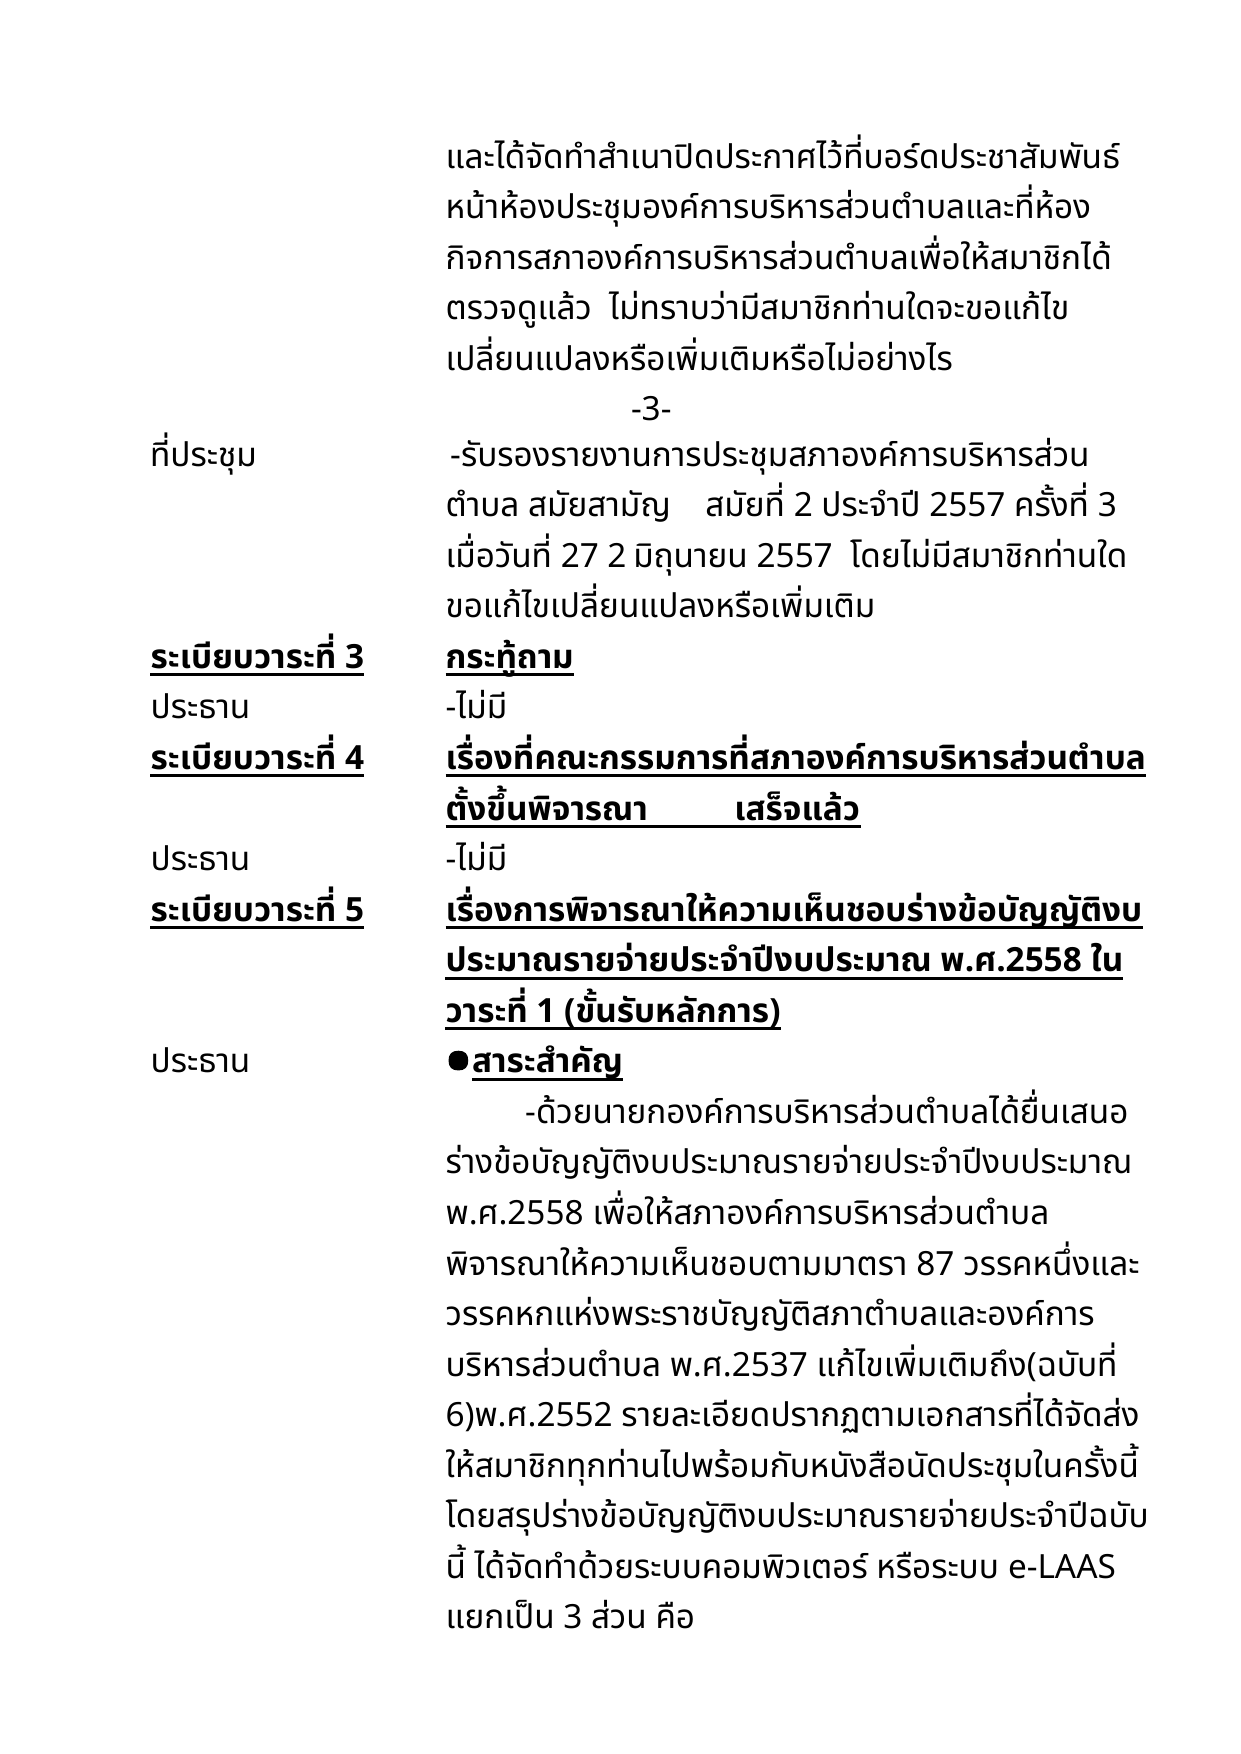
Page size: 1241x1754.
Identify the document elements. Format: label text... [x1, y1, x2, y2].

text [150, 133, 1152, 385]
text ระเบียบวาระที่ 5 เรื่องการพิจารณาให้ความเห็นชอบร่างข้อบัญญัติงบประมาณรายจ่ายประจำปีงบประมาณ พ.ศ.2558 ในวาระที่ 1 (ขั้นรับหลักการ) [150, 886, 1152, 1037]
text ประธาน สาระสำคัญ [150, 1037, 1152, 1088]
text ระเบียบวาระที่ 3 กระทู้ถาม [150, 633, 1152, 683]
text -ด้วยนายกองค์การบริหารส่วนตำบลได้ยื่นเสนอร่างข้อบัญญัติงบประมาณรายจ่ายประจำปีงบประมาณ พ.ศ.2558 เพื่อให้สภาองค์การบริหารส่วนตำบลพิจารณาให้ความเห็นชอบตามมาตรา 87 วรรคหนึ่งและวรรคหกแห่งพระราชบัญญัติสภาตำบลและองค์การบริหารส่วนตำบล พ.ศ.2537 แก้ไขเพิ่มเติมถึง(ฉบับที่ 6)พ.ศ.2552 รายละเอียดปรากฏตามเอกสารที่ได้จัดส่งให้สมาชิกทุกท่านไปพร้อมกับหนังสือนัดประชุมในครั้งนี้ โดยสรุปร่างข้อบัญญัติงบประมาณรายจ่ายประจำปีฉบับนี้ ได้จัดทำด้วยระบบคอมพิวเตอร์ หรือระบบ e-LAAS แยกเป็น 3 ส่วน คือ [150, 1088, 1152, 1644]
text ประธาน -ไม่มี [150, 835, 1152, 886]
text ประธาน -ไม่มี [150, 683, 1152, 734]
text ที่ประชุม -รับรองรายงานการประชุมสภาองค์การบริหารส่วนตำบล สมัยสามัญ สมัยที่ 2 ประจำปี 2557 ครั้งที่ 3 เมื่อวันที่ 27 2มิถุนายน 2557 โดยไม่มีสมาชิกท่านใดขอแก้ไขเปลี่ยนแปลงหรือเพิ่มเติม [150, 430, 1152, 633]
text -3- [150, 385, 1152, 430]
text ระเบียบวาระที่ 4 เรื่องที่คณะกรรมการที่สภาองค์การบริหารส่วนตำบลตั้งขึ้นพิจารณา เสร็จแล้ว [150, 734, 1152, 835]
